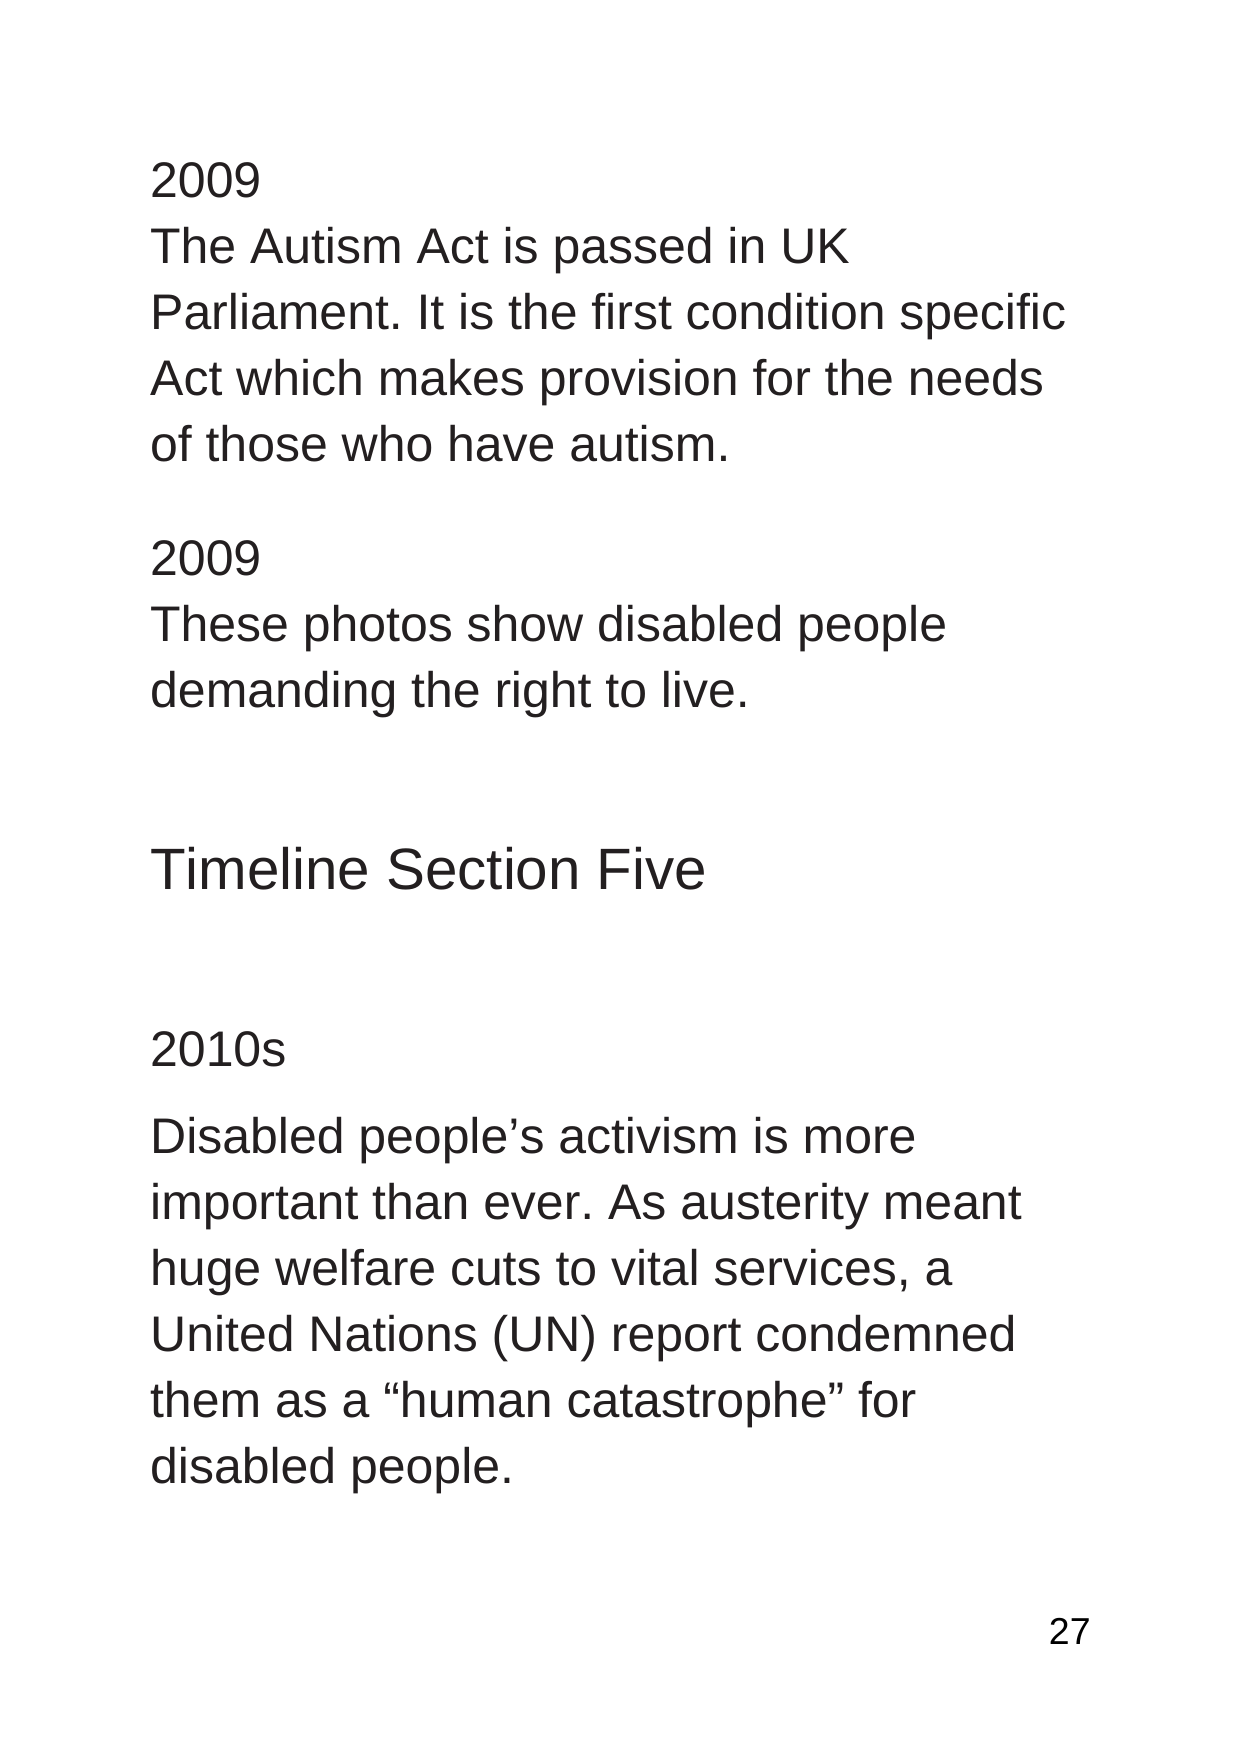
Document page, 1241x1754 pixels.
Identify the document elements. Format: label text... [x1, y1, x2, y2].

text Disabled people’s activism is more important than ever. As austerity meant huge welfare cuts to vital services, a United Nations (UN) report condemned them as a “human catastrophe” for disabled people. [150, 1106, 1090, 1494]
text 2009 The Autism Act is passed in UK Parliament. It is the first condition specific Act which makes provision for the needs of those who have autism. [150, 150, 1090, 504]
text 2010s [150, 1019, 1090, 1077]
text Timeline Section Five [150, 835, 1090, 902]
text 2009 These photos show disabled people demanding the right to live. [150, 529, 1090, 718]
